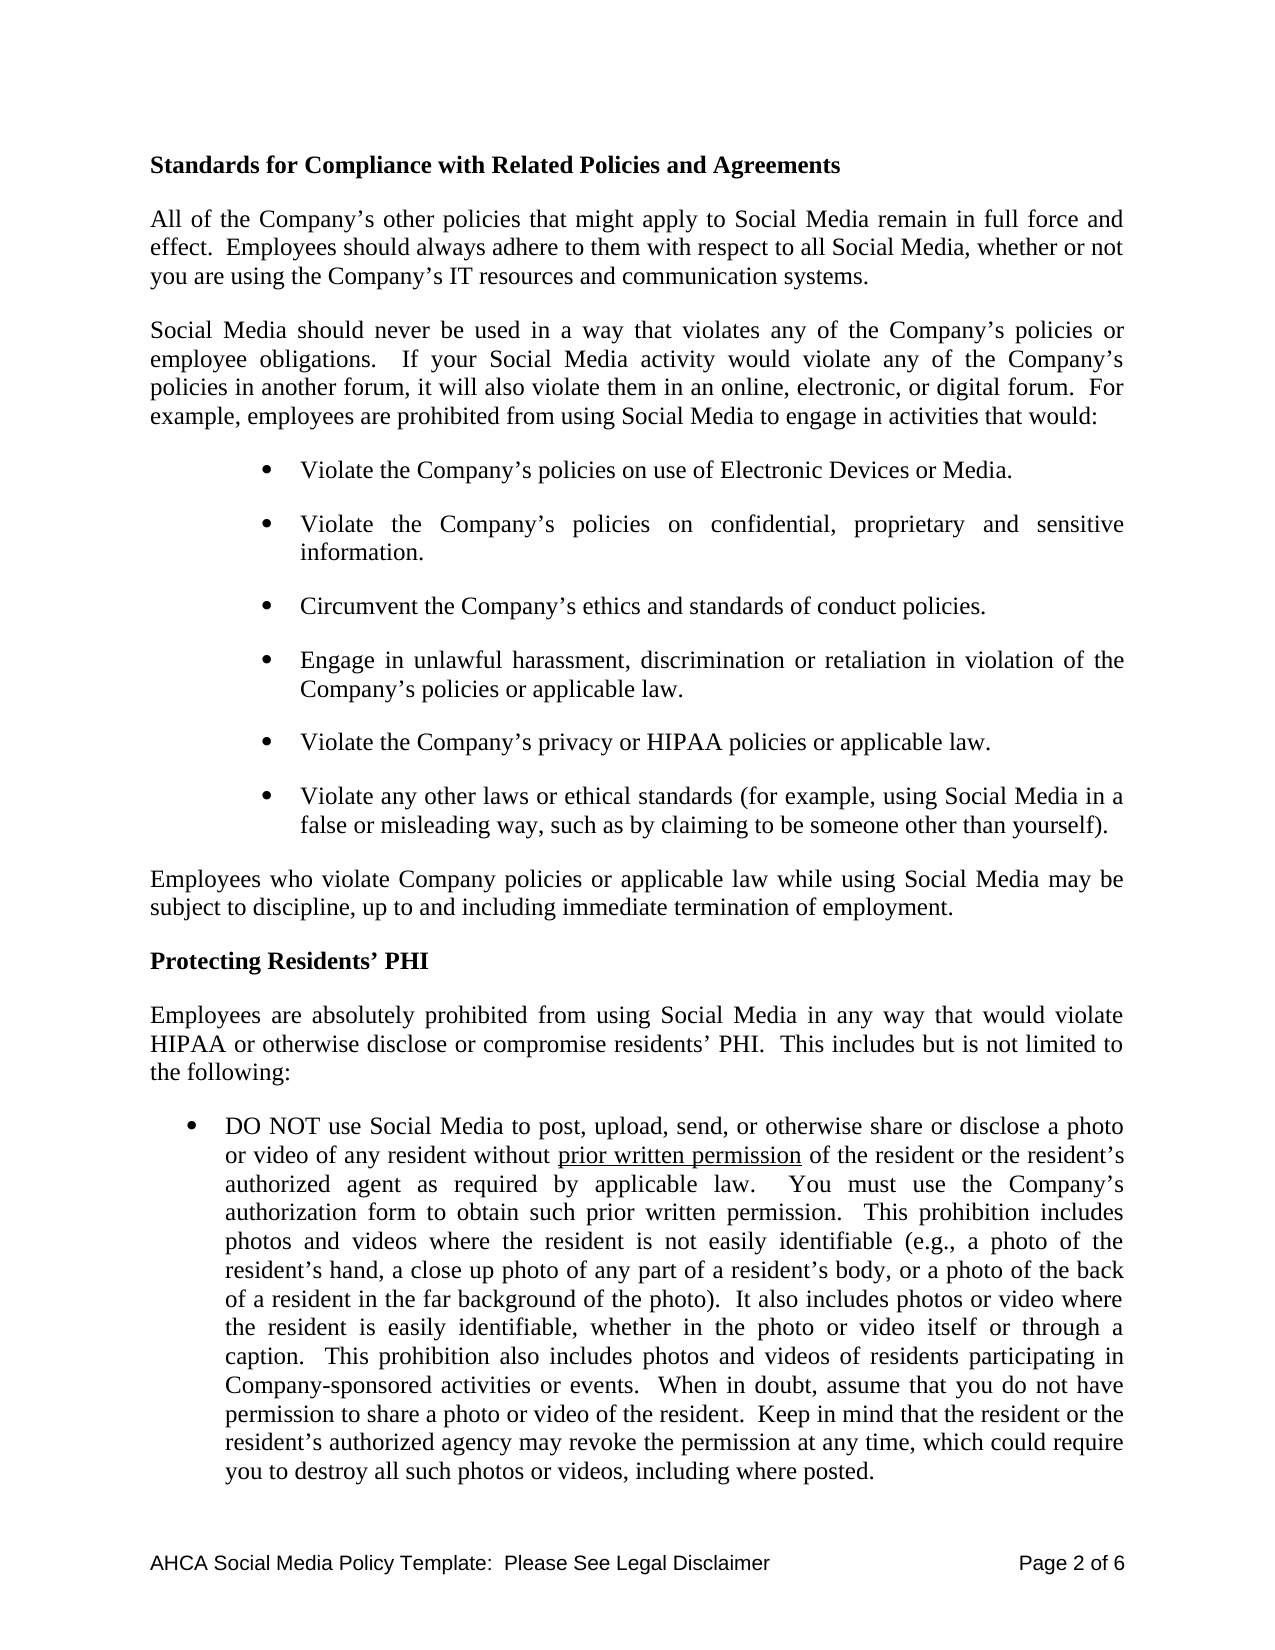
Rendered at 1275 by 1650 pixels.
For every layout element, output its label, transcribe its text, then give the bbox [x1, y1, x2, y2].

list Violate the Company’s policies on confidential, proprietary and sensitive information. [262, 509, 1125, 566]
text Protecting Residents’ PHI [150, 946, 1125, 975]
text Employees who violate Company policies or applicable law while using Social Media may be subject to discipline, up to and including immediate termination of employment. [150, 864, 1125, 921]
list DO NOT use Social Media to post, upload, send, or otherwise share or disclose a photo or video of any resident without prior written permission of the resident or the resident’s authorized agent as required by applicable law. You must use the Company’s authorization form to obtain such prior written permission. This prohibition includes photos and videos where the resident is not easily identifiable (e.g., a photo of the resident’s hand, a close up photo of any part of a resident’s body, or a photo of the back of a resident in the far background of the photo). It also includes photos or video where the resident is easily identifiable, whether in the photo or video itself or through a caption. This prohibition also includes photos and videos of residents participating in Company-sponsored activities or events. When in doubt, assume that you do not have permission to share a photo or video of the resident. Keep in mind that the resident or the resident’s authorized agency may revoke the permission at any time, which could require you to destroy all such photos or videos, including where posted. [187, 1111, 1125, 1485]
list Circumvent the Company’s ethics and standards of conduct policies. [262, 591, 1125, 620]
list Engage in unlawful harassment, discrimination or retaliation in violation of the Company’s policies or applicable law. [262, 645, 1125, 702]
text Employees are absolutely prohibited from using Social Media in any way that would violate HIPAA or otherwise disclose or compromise residents’ PHI. This includes but is not limited to the following: [150, 1000, 1125, 1086]
list Violate the Company’s privacy or HIPAA policies or applicable law. [262, 727, 1125, 756]
text Social Media should never be used in a way that violates any of the Company’s policies or employee obligations. If your Social Media activity would violate any of the Company’s policies in another forum, it will also violate them in an online, electronic, or digital forum. For example, employees are prohibited from using Social Media to engage in activities that would: [150, 315, 1125, 430]
list Violate the Company’s policies on use of Electronic Devices or Media. [262, 455, 1125, 484]
list Violate any other laws or ethical standards (for example, using Social Media in a false or misleading way, such as by claiming to be someone other than yourself). [262, 781, 1125, 839]
text All of the Company’s other policies that might apply to Social Media remain in full force and effect. Employees should always adhere to them with respect to all Social Media, whether or not you are using the Company’s IT resources and communication systems. [150, 204, 1125, 290]
subtitle Standards for Compliance with Related Policies and Agreements [150, 150, 1125, 179]
